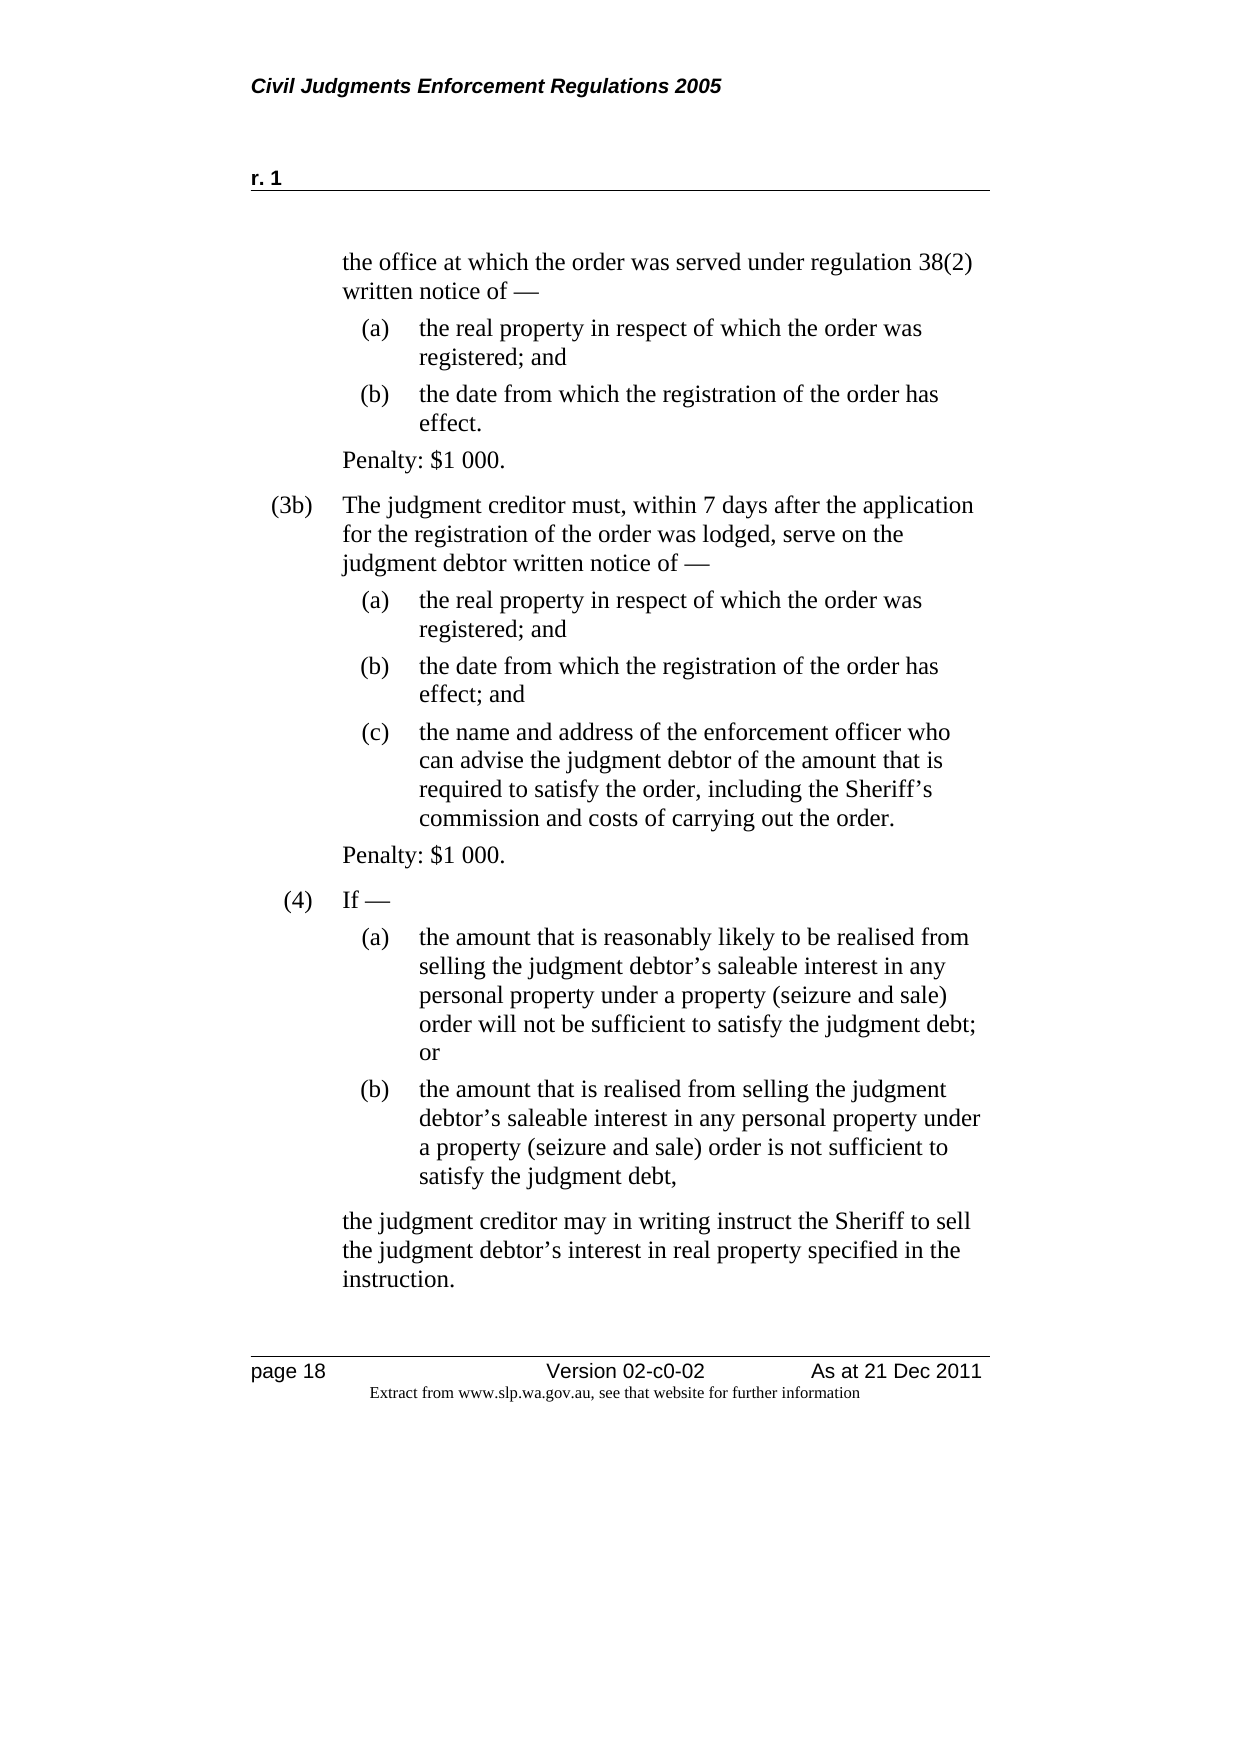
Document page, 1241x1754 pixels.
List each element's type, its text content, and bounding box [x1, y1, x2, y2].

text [251, 247, 990, 305]
text Penalty: $1 000. [251, 840, 990, 869]
text (3b) The judgment creditor must, within 7 days after the application for the registration of the order was lodged, serve on the judgment debtor written notice of — [251, 490, 990, 577]
text the judgment creditor may in writing instruct the Sheriff to sell the judgment debtor’s interest in real property specified in the instruction. [251, 1206, 990, 1292]
text (b) the date from which the registration of the order has effect; and [251, 651, 990, 708]
text (c) the name and address of the enforcement officer who can advise the judgment debtor of the amount that is required to satisfy the order, including the Sheriff’s commission and costs of carrying out the order. [251, 717, 990, 832]
text (b) the amount that is realised from selling the judgment debtor’s saleable interest in any personal property under a property (seizure and sale) order is not sufficient to satisfy the judgment debt, [251, 1074, 990, 1189]
text (a) the amount that is reasonably likely to be realised from selling the judgment debtor’s saleable interest in any personal property under a property (seizure and sale) order will not be sufficient to satisfy the judgment debt; or [251, 922, 990, 1066]
text (a) the real property in respect of which the order was registered; and [251, 585, 990, 642]
text Penalty: $1 000. [251, 445, 990, 474]
text (4) If — [251, 885, 990, 914]
text (b) the date from which the registration of the order has effect. [251, 379, 990, 437]
text (a) the real property in respect of which the order was registered; and [251, 313, 990, 371]
